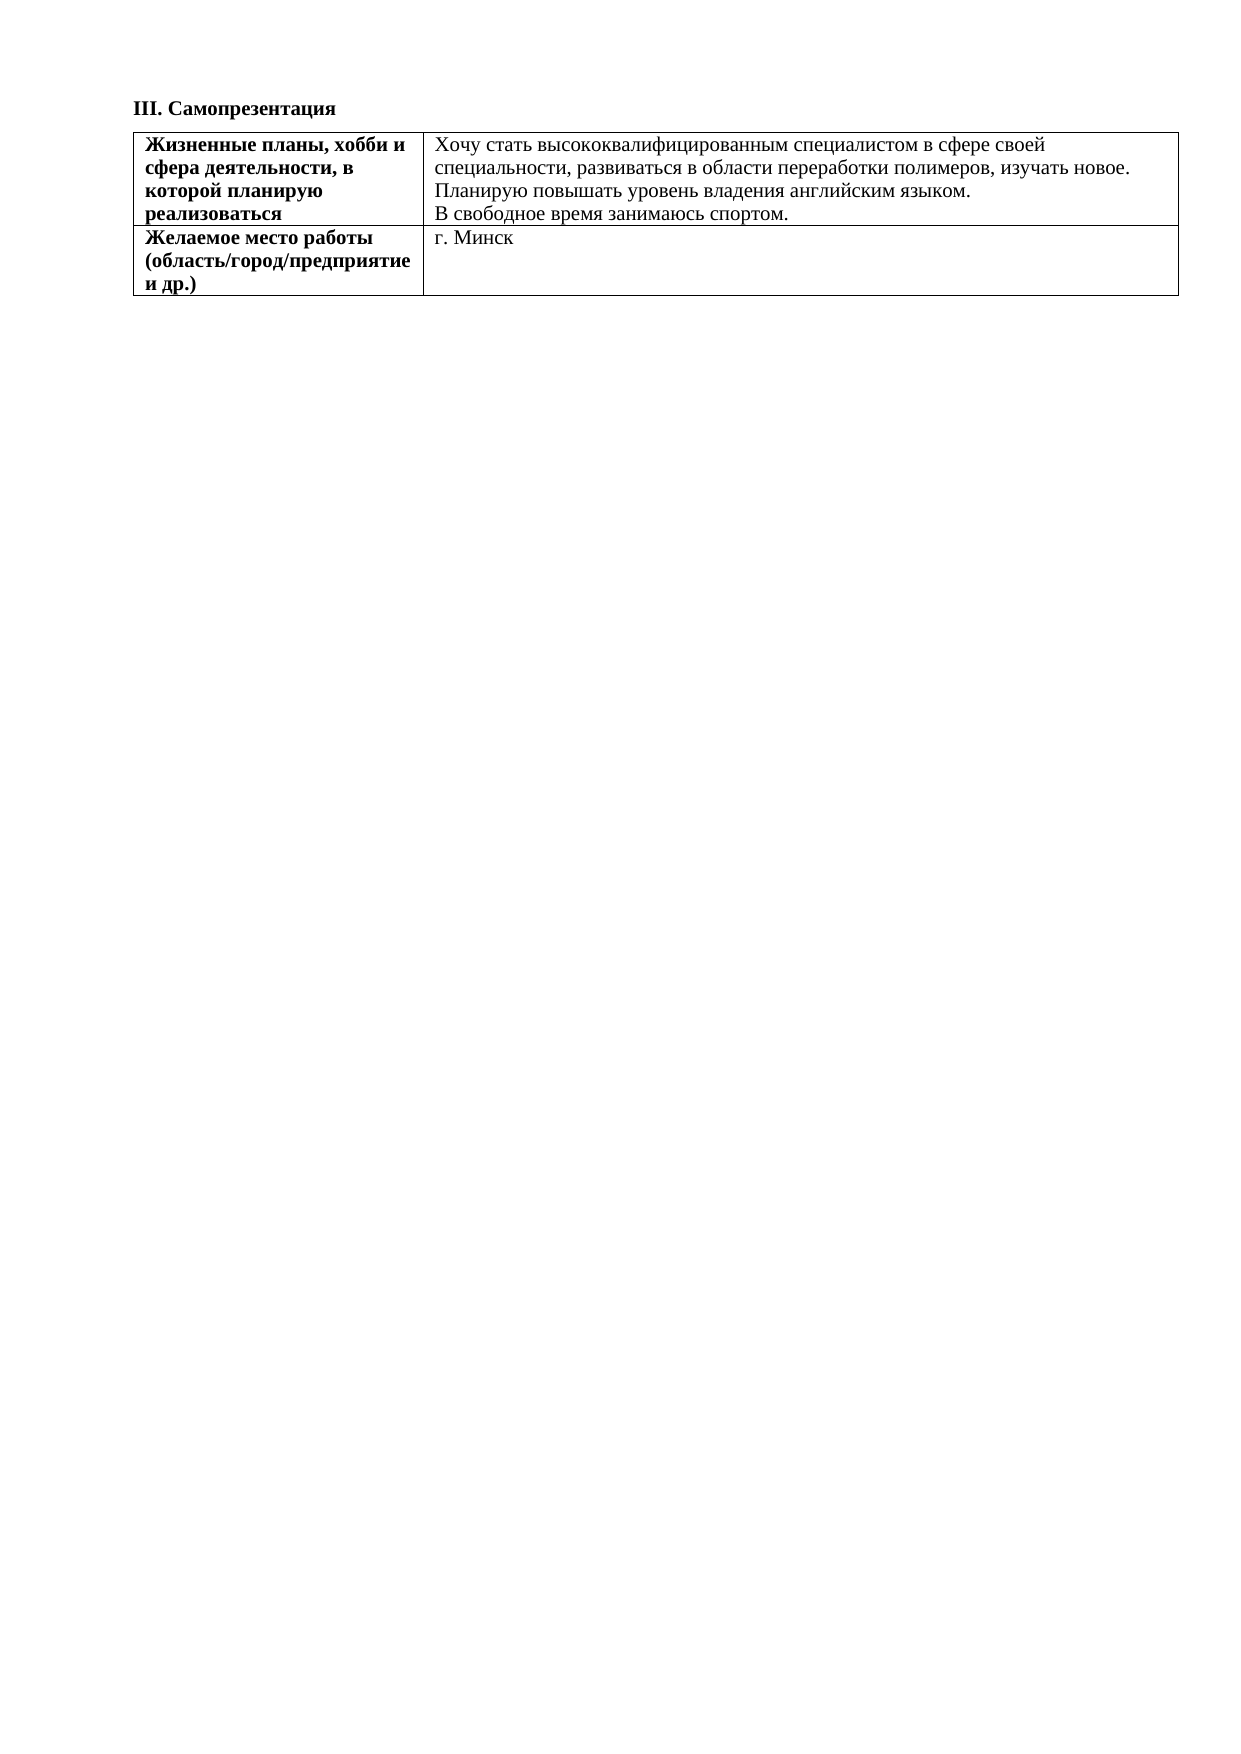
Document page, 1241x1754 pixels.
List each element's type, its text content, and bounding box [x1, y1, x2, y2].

table_header Хочу стать высококвалифицированным специалистом в сфере своей специальности, развиваться в области переработки полимеров, изучать новое. Планирую повышать уровень владения английским языком. В свободное время занимаюсь спортом. [424, 133, 1178, 225]
table_cell Желаемое место работы (область/город/предприятие и др.) [134, 226, 423, 294]
text ІІІ. Самопрезентация [133, 96, 1196, 120]
table_header Жизненные планы, хобби и сфера деятельности, в которой планирую реализоваться [134, 133, 423, 225]
table_cell г. Минск [424, 226, 1178, 294]
